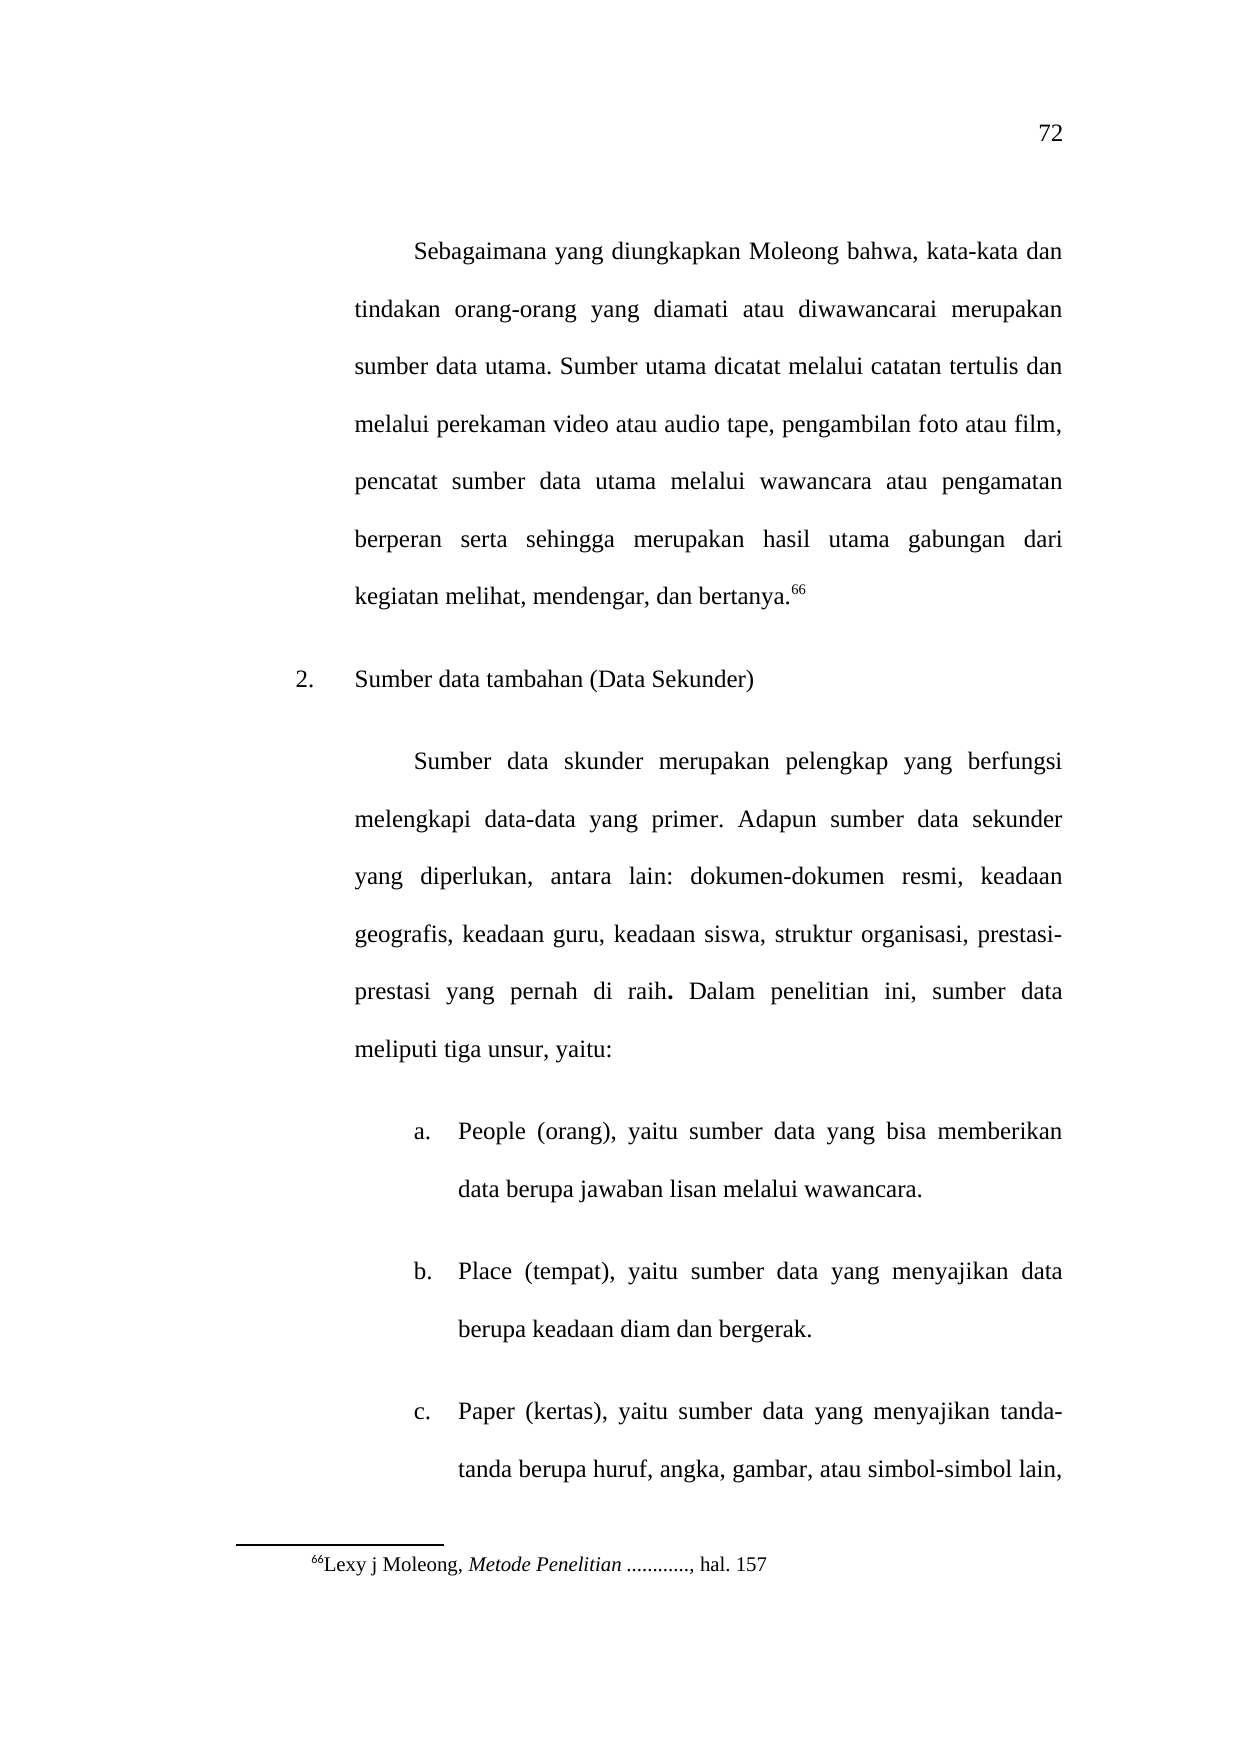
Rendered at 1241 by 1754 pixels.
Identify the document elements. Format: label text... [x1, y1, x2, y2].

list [413, 1396, 1063, 1482]
list Sumber data tambahan (Data Sekunder) [295, 664, 1063, 692]
list People (orang), yaitu sumber data yang bisa memberikan data berupa jawaban lisan melalui wawancara. [413, 1116, 1063, 1202]
text Sebagaimana yang diungkapkan Moleong bahwa, kata-kata dan tindakan orang-orang yang diamati atau diwawancarai merupakan sumber data utama. Sumber utama dicatat melalui catatan tertulis dan melalui perekaman video atau audio tape, pengambilan foto atau film, pencatat sumber data utama melalui wawancara atau pengamatan berperan serta sehingga merupakan hasil utama gabungan dari kegiatan melihat, mendengar, dan bertanya. [354, 236, 1063, 610]
text Sumber data skunder merupakan pelengkap yang berfungsi melengkapi data-data yang primer. Adapun sumber data sekunder yang diperlukan, antara lain: dokumen-dokumen resmi, keadaan geografis, keadaan guru, keadaan siswa, struktur organisasi, prestasi-prestasi yang pernah di raih. Dalam penelitian ini, sumber data meliputi tiga unsur, yaitu: [354, 746, 1063, 1062]
list Place (tempat), yaitu sumber data yang menyajikan data berupa keadaan diam dan bergerak. [413, 1256, 1063, 1342]
